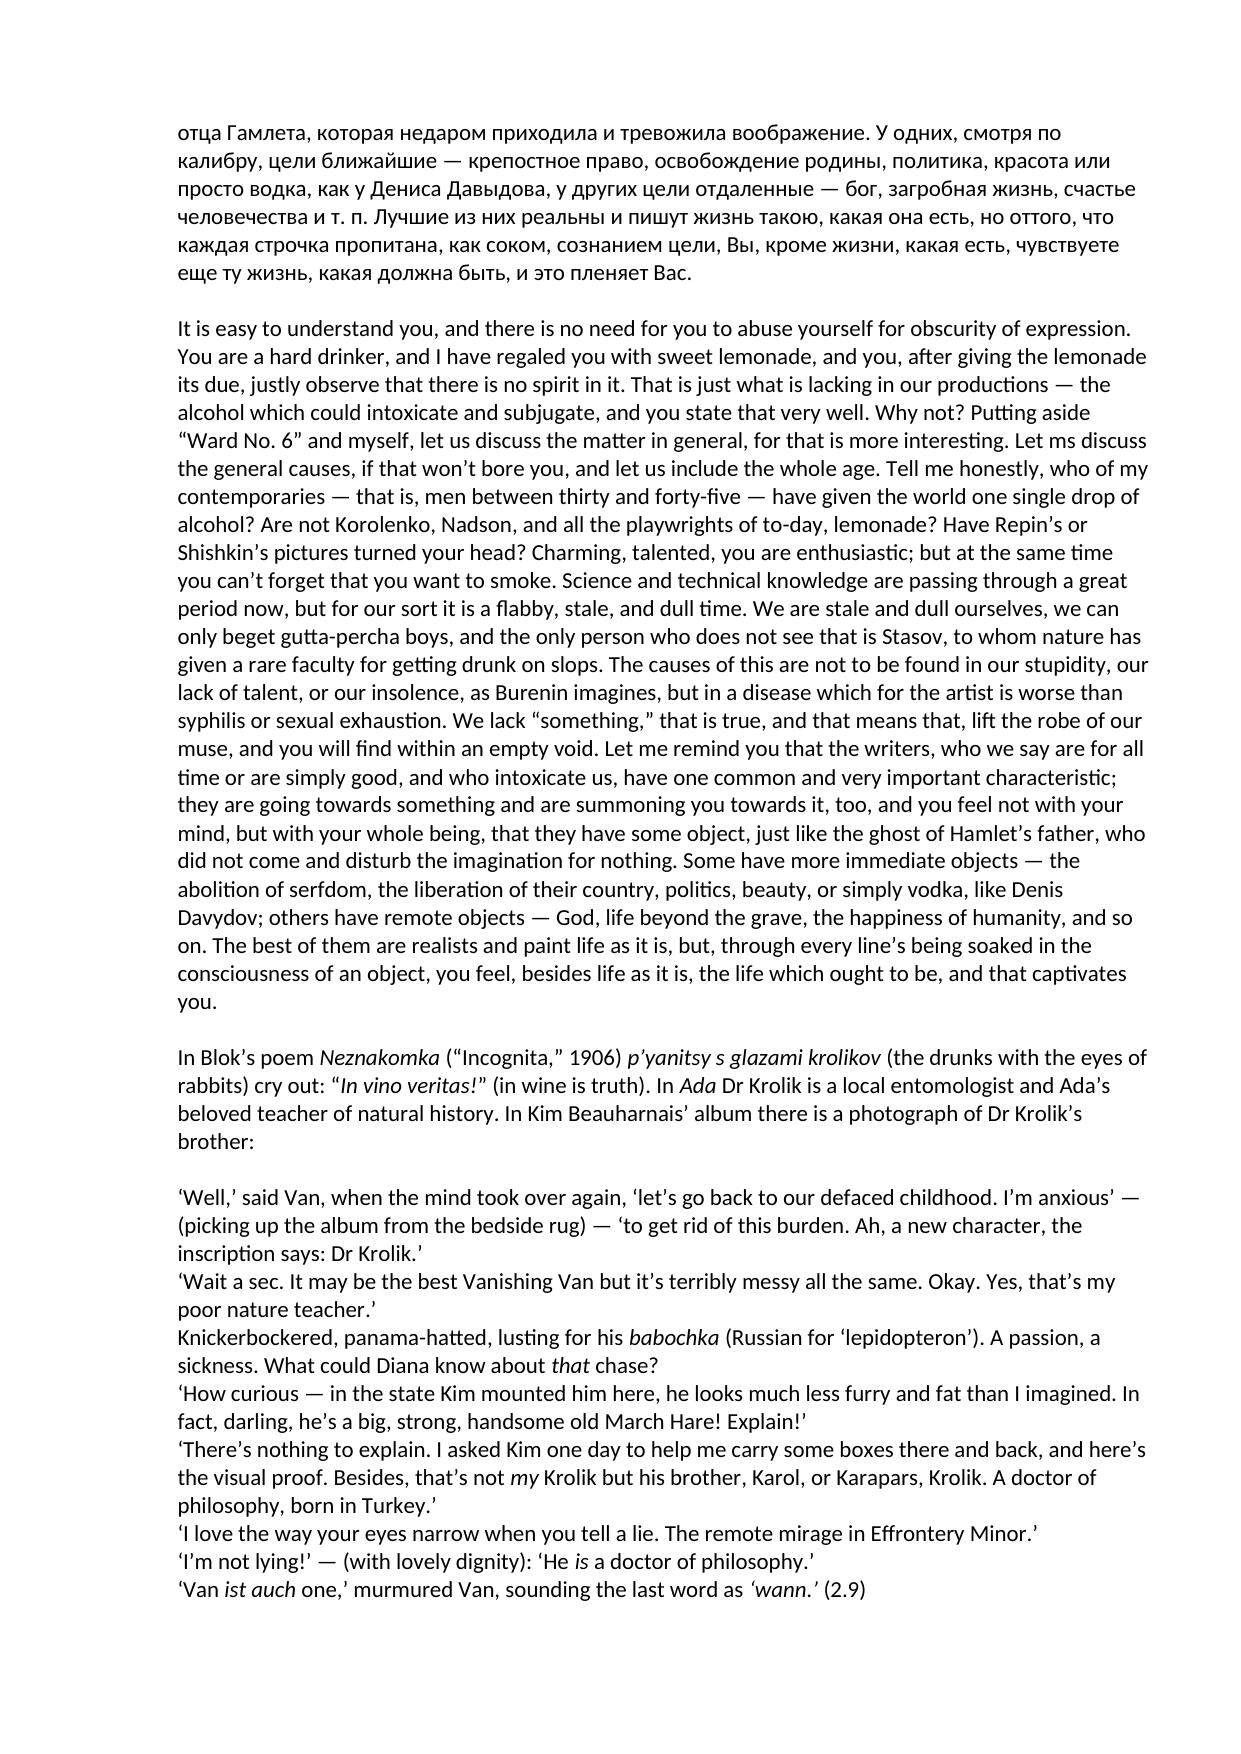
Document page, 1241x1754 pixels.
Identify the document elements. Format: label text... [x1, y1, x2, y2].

text ‘Wait a sec. It may be the best Vanishing Van but it’s terribly messy all the same. Okay. Yes, that’s my poor nature teacher.’ [177, 1267, 1152, 1323]
text In Blok’s poem Neznakomka (“Incognita,” 1906) p’yanitsy s glazami krolikov (the drunks with the eyes of rabbits) cry out: “In vino veritas!” (in wine is truth). In Ada Dr Krolik is a local entomologist and Ada’s beloved teacher of natural history. In Kim Beauharnais’ album there is a photograph of Dr Krolik’s brother: [177, 1043, 1152, 1155]
text Knickerbockered, panama-hatted, lusting for his babochka (Russian for ‘lepidopteron’). A passion, a sickness. What could Diana know about that chase? [177, 1323, 1152, 1379]
text ‘There’s nothing to explain. I asked Kim one day to help me carry some boxes there and back, and here’s the visual proof. Besides, that’s not my Krolik but his brother, Karol, or Karapars, Krolik. A doctor of philosophy, born in Turkey.’ [177, 1435, 1152, 1519]
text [177, 118, 1152, 286]
text It is easy to understand you, and there is no need for you to abuse yourself for obscurity of expression. You are a hard drinker, and I have regaled you with sweet lemonade, and you, after giving the lemonade its due, justly observe that there is no spirit in it. That is just what is lacking in our productions — the alcohol which could intoxicate and subjugate, and you state that very well. Why not? Putting aside “Ward No. 6” and myself, let us discuss the matter in general, for that is more interesting. Let ms discuss the general causes, if that won’t bore you, and let us include the whole age. Tell me honestly, who of my contemporaries — that is, men between thirty and forty-five — have given the world one single drop of alcohol? Are not Korolenko, Nadson, and all the playwrights of to-day, lemonade? Have Repin’s or Shishkin’s pictures turned your head? Charming, talented, you are enthusiastic; but at the same time you can’t forget that you want to smoke. Science and technical knowledge are passing through a great period now, but for our sort it is a flabby, stale, and dull time. We are stale and dull ourselves, we can only beget gutta-percha boys, and the only person who does not see that is Stasov, to whom nature has given a rare faculty for getting drunk on slops. The causes of this are not to be found in our stupidity, our lack of talent, or our insolence, as Burenin imagines, but in a disease which for the artist is worse than syphilis or sexual exhaustion. We lack “something,” that is true, and that means that, lift the robe of our muse, and you will find within an empty void. Let me remind you that the writers, who we say are for all time or are simply good, and who intoxicate us, have one common and very important characteristic; they are going towards something and are summoning you towards it, too, and you feel not with your mind, but with your whole being, that they have some object, just like the ghost of Hamlet’s father, who did not come and disturb the imagination for nothing. Some have more immediate objects — the abolition of serfdom, the liberation of their country, politics, beauty, or simply vodka, like Denis Davydov; others have remote objects — God, life beyond the grave, the happiness of humanity, and so on. The best of them are realists and paint life as it is, but, through every line’s being soaked in the consciousness of an object, you feel, besides life as it is, the life which ought to be, and that captivates you. [177, 314, 1152, 1015]
text ‘How curious — in the state Kim mounted him here, he looks much less furry and fat than I imagined. In fact, darling, he’s a big, strong, handsome old March Hare! Explain!’ [177, 1379, 1152, 1435]
text ‘I love the way your eyes narrow when you tell a lie. The remote mirage in Effrontery Minor.’ [177, 1519, 1152, 1547]
text ‘Van ist auch one,’ murmured Van, sounding the last word as ‘wann.’ (2.9) [177, 1575, 1152, 1603]
text ‘I’m not lying!’ — (with lovely dignity): ‘He is a doctor of philosophy.’ [177, 1547, 1152, 1575]
text ‘Well,’ said Van, when the mind took over again, ‘let’s go back to our defaced childhood. I’m anxious’ — (picking up the album from the bedside rug) — ‘to get rid of this burden. Ah, a new character, the inscription says: Dr Krolik.’ [177, 1183, 1152, 1267]
